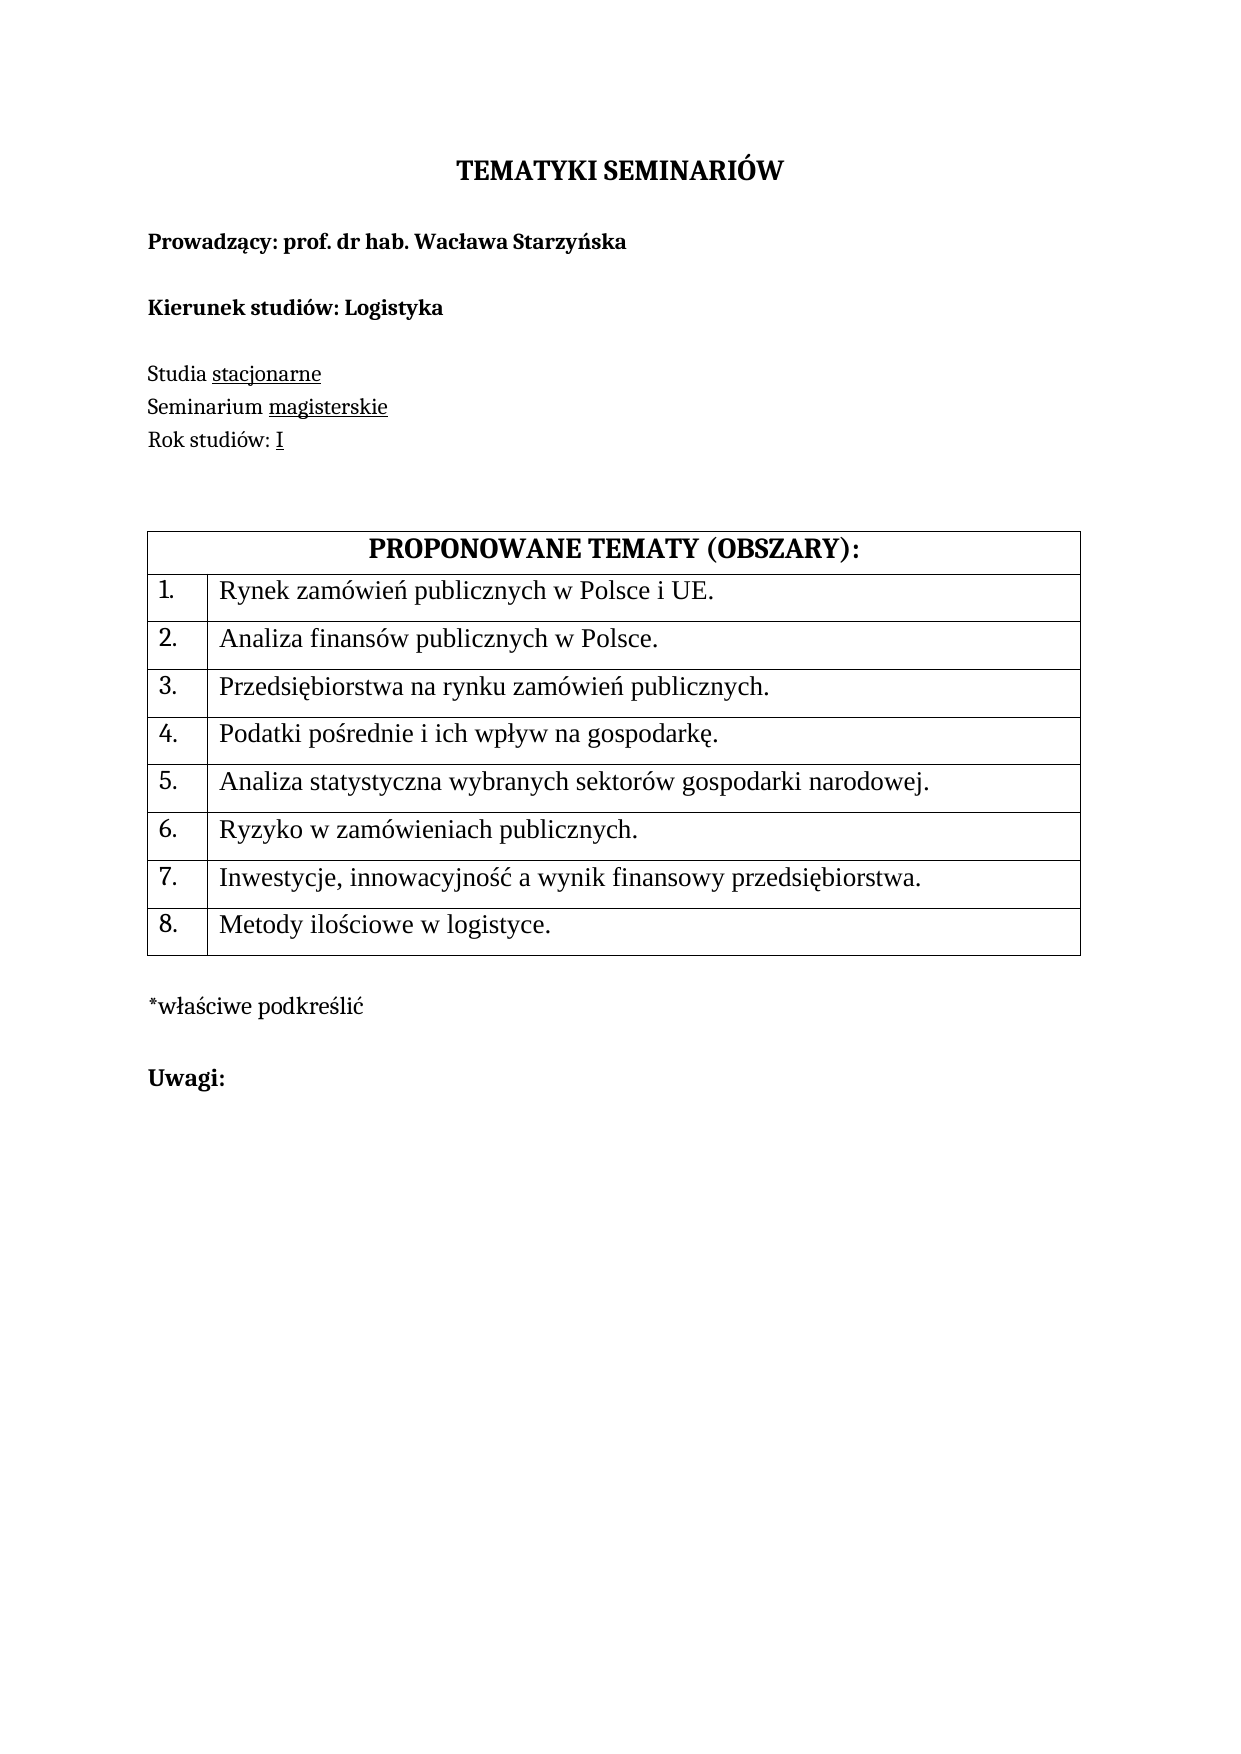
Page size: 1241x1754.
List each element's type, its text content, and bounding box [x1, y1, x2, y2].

table_cell 4. [148, 718, 207, 764]
table_cell 7. [148, 861, 207, 907]
subtitle TEMATYKI SEMINARIÓW [148, 154, 1093, 188]
table_cell 2. [148, 622, 207, 669]
text Seminarium magisterskie [148, 393, 1093, 420]
table_cell Podatki pośrednie i ich wpływ na gospodarkę. [208, 718, 1080, 764]
text Prowadzący: prof. dr hab. Wacława Starzyńska [148, 229, 1093, 255]
text *właściwe podkreślić [148, 992, 1093, 1021]
table_cell Analiza statystyczna wybranych sektorów gospodarki narodowej. [208, 765, 1080, 812]
text Uwagi: [148, 1064, 1093, 1093]
text Studia stacjonarne [148, 361, 1093, 387]
table_cell 5. [148, 765, 207, 812]
table_header PROPONOWANE TEMATY (OBSZARY): [148, 532, 1080, 573]
table_cell 6. [148, 813, 207, 860]
text Rok studiów: I [148, 426, 1093, 453]
table_cell Przedsiębiorstwa na rynku zamówień publicznych. [208, 670, 1080, 717]
table_cell Metody ilościowe w logistyce. [208, 909, 1080, 955]
text Kierunek studiów: Logistyka [148, 295, 1093, 321]
table_cell Analiza finansów publicznych w Polsce. [208, 622, 1080, 669]
table_cell Rynek zamówień publicznych w Polsce i UE. [208, 575, 1080, 621]
table_cell 1. [148, 575, 207, 621]
table_cell 3. [148, 670, 207, 717]
table_cell Inwestycje, innowacyjność a wynik finansowy przedsiębiorstwa. [208, 861, 1080, 907]
table_cell Ryzyko w zamówieniach publicznych. [208, 813, 1080, 860]
table_cell 8. [148, 909, 207, 955]
